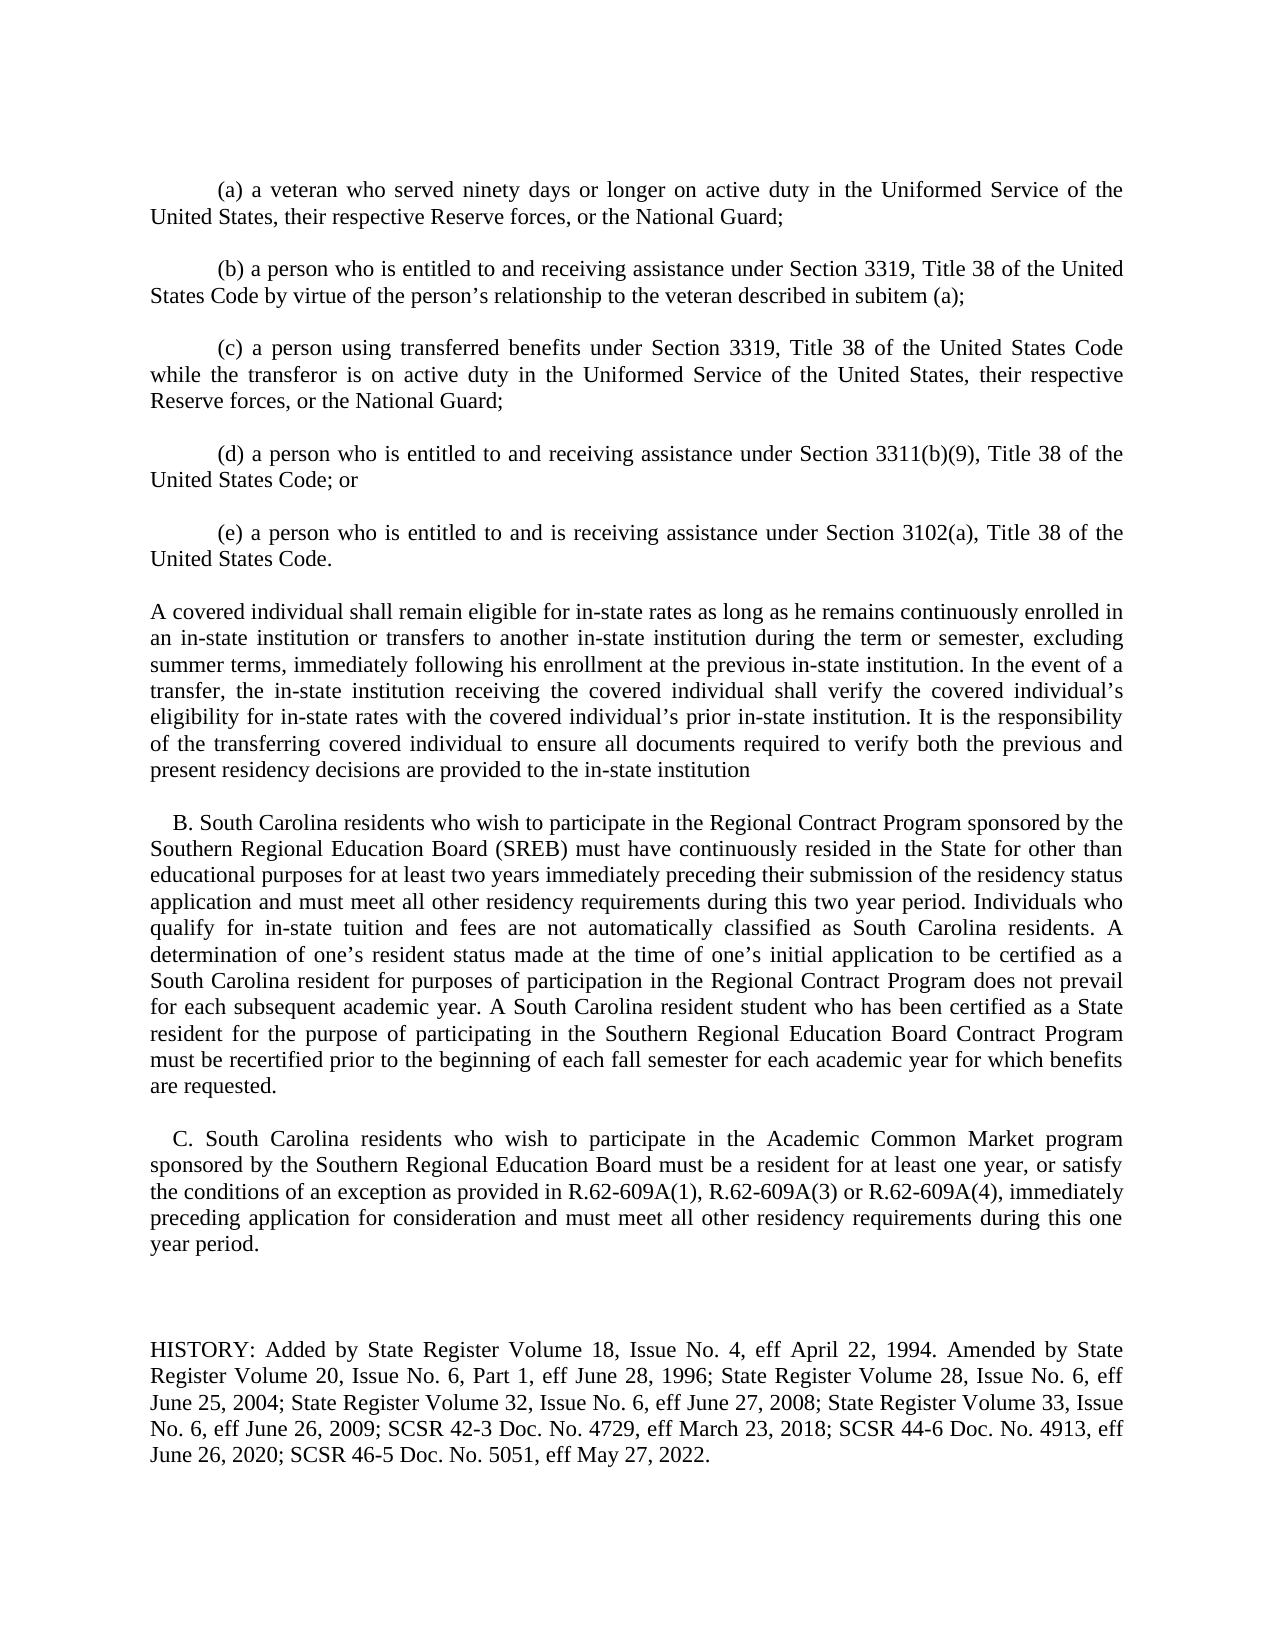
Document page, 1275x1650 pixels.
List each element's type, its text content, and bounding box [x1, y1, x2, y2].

text B. South Carolina residents who wish to participate in the Regional Contract Program sponsored by the Southern Regional Education Board (SREB) must have continuously resided in the State for other than educational purposes for at least two years immediately preceding their submission of the residency status application and must meet all other residency requirements during this two year period. Individuals who qualify for in-state tuition and fees are not automatically classified as South Carolina residents. A determination of one’s resident status made at the time of one’s initial application to be certified as a South Carolina resident for purposes of participation in the Regional Contract Program does not prevail for each subsequent academic year. A South Carolina resident student who has been certified as a State resident for the purpose of participating in the Southern Regional Education Board Contract Program must be recertified prior to the beginning of each fall semester for each academic year for which benefits are requested. [150, 809, 1125, 1099]
text (c) a person using transferred benefits under Section 3319, Title 38 of the United States Code while the transferor is on active duty in the Uniformed Service of the United States, their respective Reserve forces, or the National Guard; [150, 334, 1125, 413]
text (e) a person who is entitled to and is receiving assistance under Section 3102(a), Title 38 of the United States Code. [150, 519, 1125, 572]
text HISTORY: Added by State Register Volume 18, Issue No. 4, eff April 22, 1994. Amended by State Register Volume 20, Issue No. 6, Part 1, eff June 28, 1996; State Register Volume 28, Issue No. 6, eff June 25, 2004; State Register Volume 32, Issue No. 6, eff June 27, 2008; State Register Volume 33, Issue No. 6, eff June 26, 2009; SCSR 42-3 Doc. No. 4729, eff March 23, 2018; SCSR 44-6 Doc. No. 4913, eff June 26, 2020; SCSR 46-5 Doc. No. 5051, eff May 27, 2022. [150, 1336, 1125, 1468]
text C. South Carolina residents who wish to participate in the Academic Common Market program sponsored by the Southern Regional Education Board must be a resident for at least one year, or satisfy the conditions of an exception as provided in R.62-609A(1), R.62-609A(3) or R.62-609A(4), immediately preceding application for consideration and must meet all other residency requirements during this one year period. [150, 1125, 1125, 1257]
text (a) a veteran who served ninety days or longer on active duty in the Uniformed Service of the United States, their respective Reserve forces, or the National Guard; [150, 176, 1125, 229]
text A covered individual shall remain eligible for in-state rates as long as he remains continuously enrolled in an in-state institution or transfers to another in-state institution during the term or semester, excluding summer terms, immediately following his enrollment at the previous in-state institution. In the event of a transfer, the in-state institution receiving the covered individual shall verify the covered individual’s eligibility for in-state rates with the covered individual’s prior in-state institution. It is the responsibility of the transferring covered individual to ensure all documents required to verify both the previous and present residency decisions are provided to the in-state institution [150, 598, 1125, 782]
text (b) a person who is entitled to and receiving assistance under Section 3319, Title 38 of the United States Code by virtue of the person’s relationship to the veteran described in subitem (a); [150, 255, 1125, 308]
text (d) a person who is entitled to and receiving assistance under Section 3311(b)(9), Title 38 of the United States Code; or [150, 440, 1125, 493]
